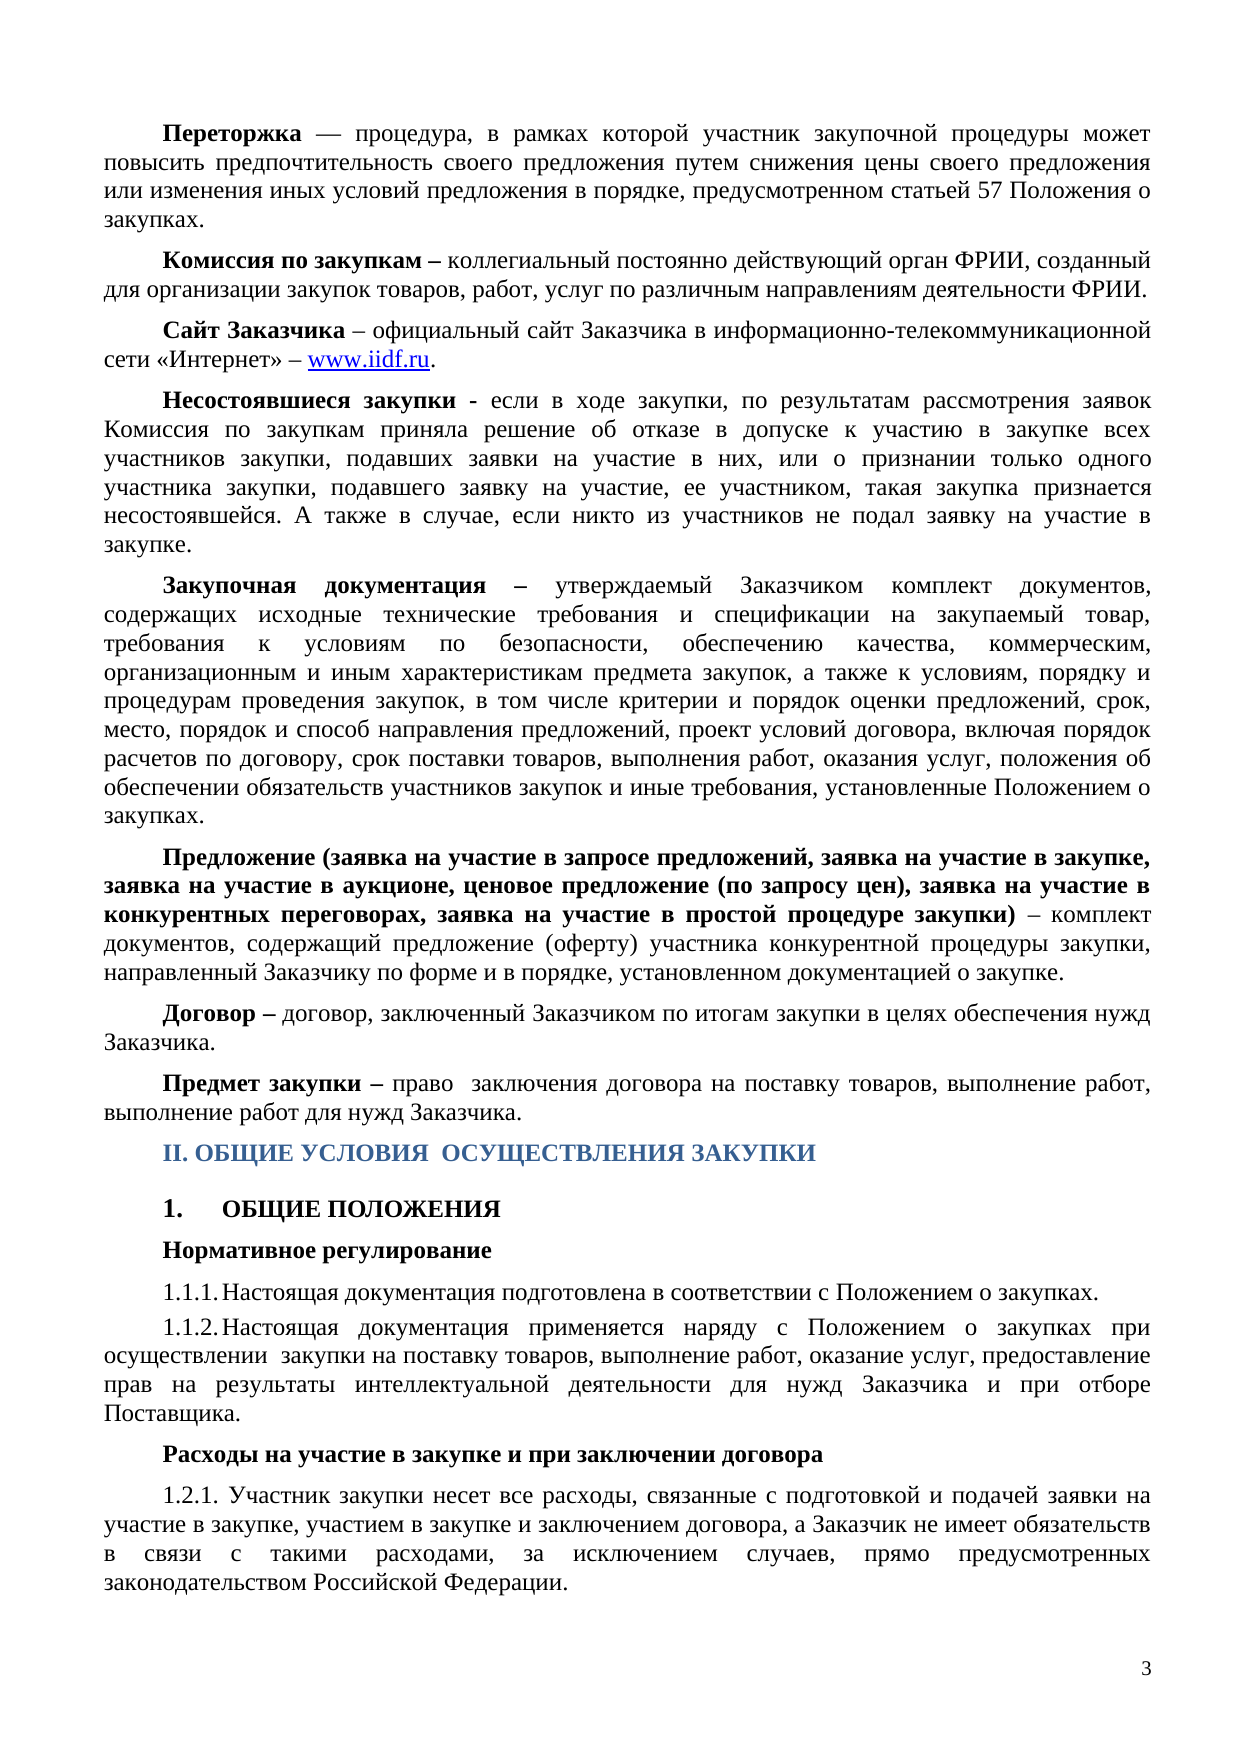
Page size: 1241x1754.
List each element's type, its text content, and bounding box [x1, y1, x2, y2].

subtitle Нормативное регулирование [103, 1236, 1152, 1264]
subtitle Настоящая документация применяется наряду с Положением о закупках при осуществлении закупки на поставку товаров, выполнение работ, оказание услуг, предоставление прав на результаты интеллектуальной деятельности для нужд Заказчика и при отборе Поставщика. [103, 1312, 1152, 1427]
subtitle ОБЩИЕ ПОЛОЖЕНИЯ [103, 1192, 1152, 1223]
text Несостоявшиеся закупки - если в ходе закупки, по результатам рассмотрения заявок Комиссия по закупкам приняла решение об отказе в допуске к участию в закупке всех участников закупки, подавших заявки на участие в них, или о признании только одного участника закупки, подавшего заявку на участие, ее участником, такая закупка признается несостоявшейся. А также в случае, если никто из участников не подал заявку на участие в закупке. [103, 386, 1152, 558]
text Комиссия по закупкам – коллегиальный постоянно действующий орган ФРИИ, созданный для организации закупок товаров, работ, услуг по различным направлениям деятельности ФРИИ. [103, 246, 1152, 303]
text Предмет закупки – право заключения договора на поставку товаров, выполнение работ, выполнение работ для нужд Заказчика. [103, 1068, 1152, 1126]
text II. ОБЩИЕ УСЛОВИЯ ОСУЩЕСТВЛЕНИЯ ЗАКУПКИ [103, 1138, 1152, 1167]
text Переторжка — процедура, в рамках которой участник закупочной процедуры может повысить предпочтительность своего предложения путем снижения цены своего предложения или изменения иных условий предложения в порядке, предусмотренном статьей 57 Положения о закупках. [103, 118, 1152, 233]
subtitle Настоящая документация подготовлена в соответствии с Положением о закупках. [103, 1277, 1152, 1306]
text Предложение (заявка на участие в запросе предложений, заявка на участие в закупке, заявка на участие в аукционе, ценовое предложение (по запросу цен), заявка на участие в конкурентных переговорах, заявка на участие в простой процедуре закупки) – комплект документов, содержащий предложение (оферту) участника конкурентной процедуры закупки, направленный Заказчику по форме и в порядке, установленном документацией о закупке. [103, 842, 1152, 986]
text Договор – договор, заключенный Заказчиком по итогам закупки в целях обеспечения нужд Заказчика. [103, 998, 1152, 1056]
subtitle Расходы на участие в закупке и при заключении договора [103, 1439, 1152, 1468]
subtitle 1.2.1. Участник закупки несет все расходы, связанные с подготовкой и подачей заявки на участие в закупке, участием в закупке и заключением договора, а Заказчик не имеет обязательств в связи с такими расходами, за исключением случаев, прямо предусмотренных законодательством Российской Федерации. [103, 1481, 1152, 1596]
text Сайт Заказчика – официальный сайт Заказчика в информационно-телекоммуникационной сети «Интернет» – www.iidf.ru. [103, 316, 1152, 373]
text Закупочная документация – утверждаемый Заказчиком комплект документов, содержащих исходные технические требования и спецификации на закупаемый товар, требования к условиям по безопасности, обеспечению качества, коммерческим, организационным и иным характеристикам предмета закупок, а также к условиям, порядку и процедурам проведения закупок, в том числе критерии и порядок оценки предложений, срок, место, порядок и способ направления предложений, проект условий договора, включая порядок расчетов по договору, срок поставки товаров, выполнения работ, оказания услуг, положения об обеспечении обязательств участников закупок и иные требования, установленные Положением о закупках. [103, 571, 1152, 829]
